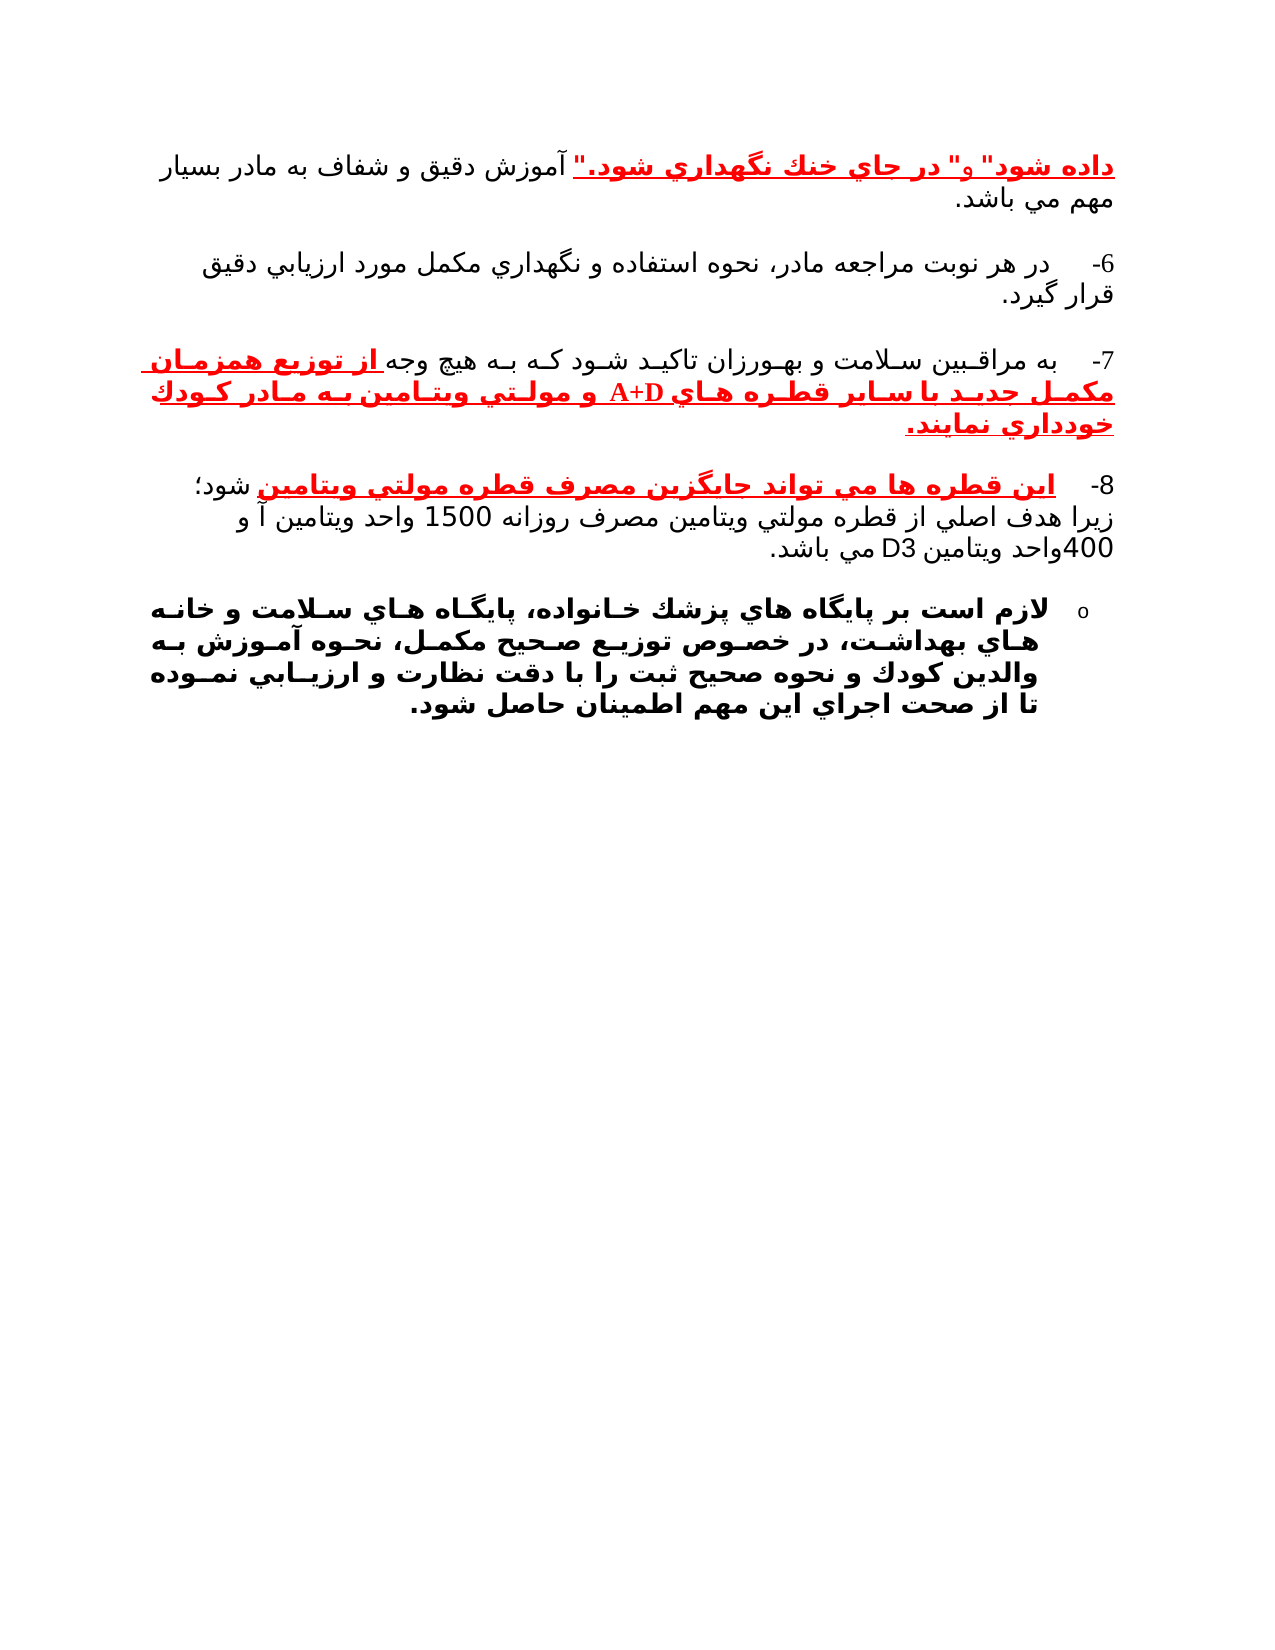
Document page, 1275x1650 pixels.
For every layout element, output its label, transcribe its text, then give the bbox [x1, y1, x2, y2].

text 6- در هر نوبت مراجعه مادر، نحوه استفاده و نگهداري مكمل مورد ارزيابي دقيق قرار گيرد. [150, 247, 1114, 310]
list لازم است بر پايگاه هاي پزشك خانواده، پايگاه هاي سلامت و خانه هاي بهداشت، در خصوص توزيع صحيح مكمل، نحوه آموزش به والدين كودك و نحوه صحيح ثبت را با دقت نظارت و ارزيابي نموده تا از صحت اجراي اين مهم اطمينان حاصل شود. [150, 594, 1077, 720]
text 7- به مراقبين سلامت و بهورزان تاكيد شود كه به هيچ وجه از توزيع همزمان مكمل جديد با ساير قطره هاي A+D و مولتي ويتامين به مادر كودك خودداري نمايند. [150, 344, 1114, 439]
text 8- اين قطره ها مي تواند جايگزين مصرف قطره مولتي ويتامين شود؛ زيرا هدف اصلي از قطره مولتي ويتامين مصرف روزانه 1500 واحد ويتامين آ و 400واحد ويتامين D3 مي باشد. [150, 469, 1114, 565]
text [150, 150, 1114, 213]
